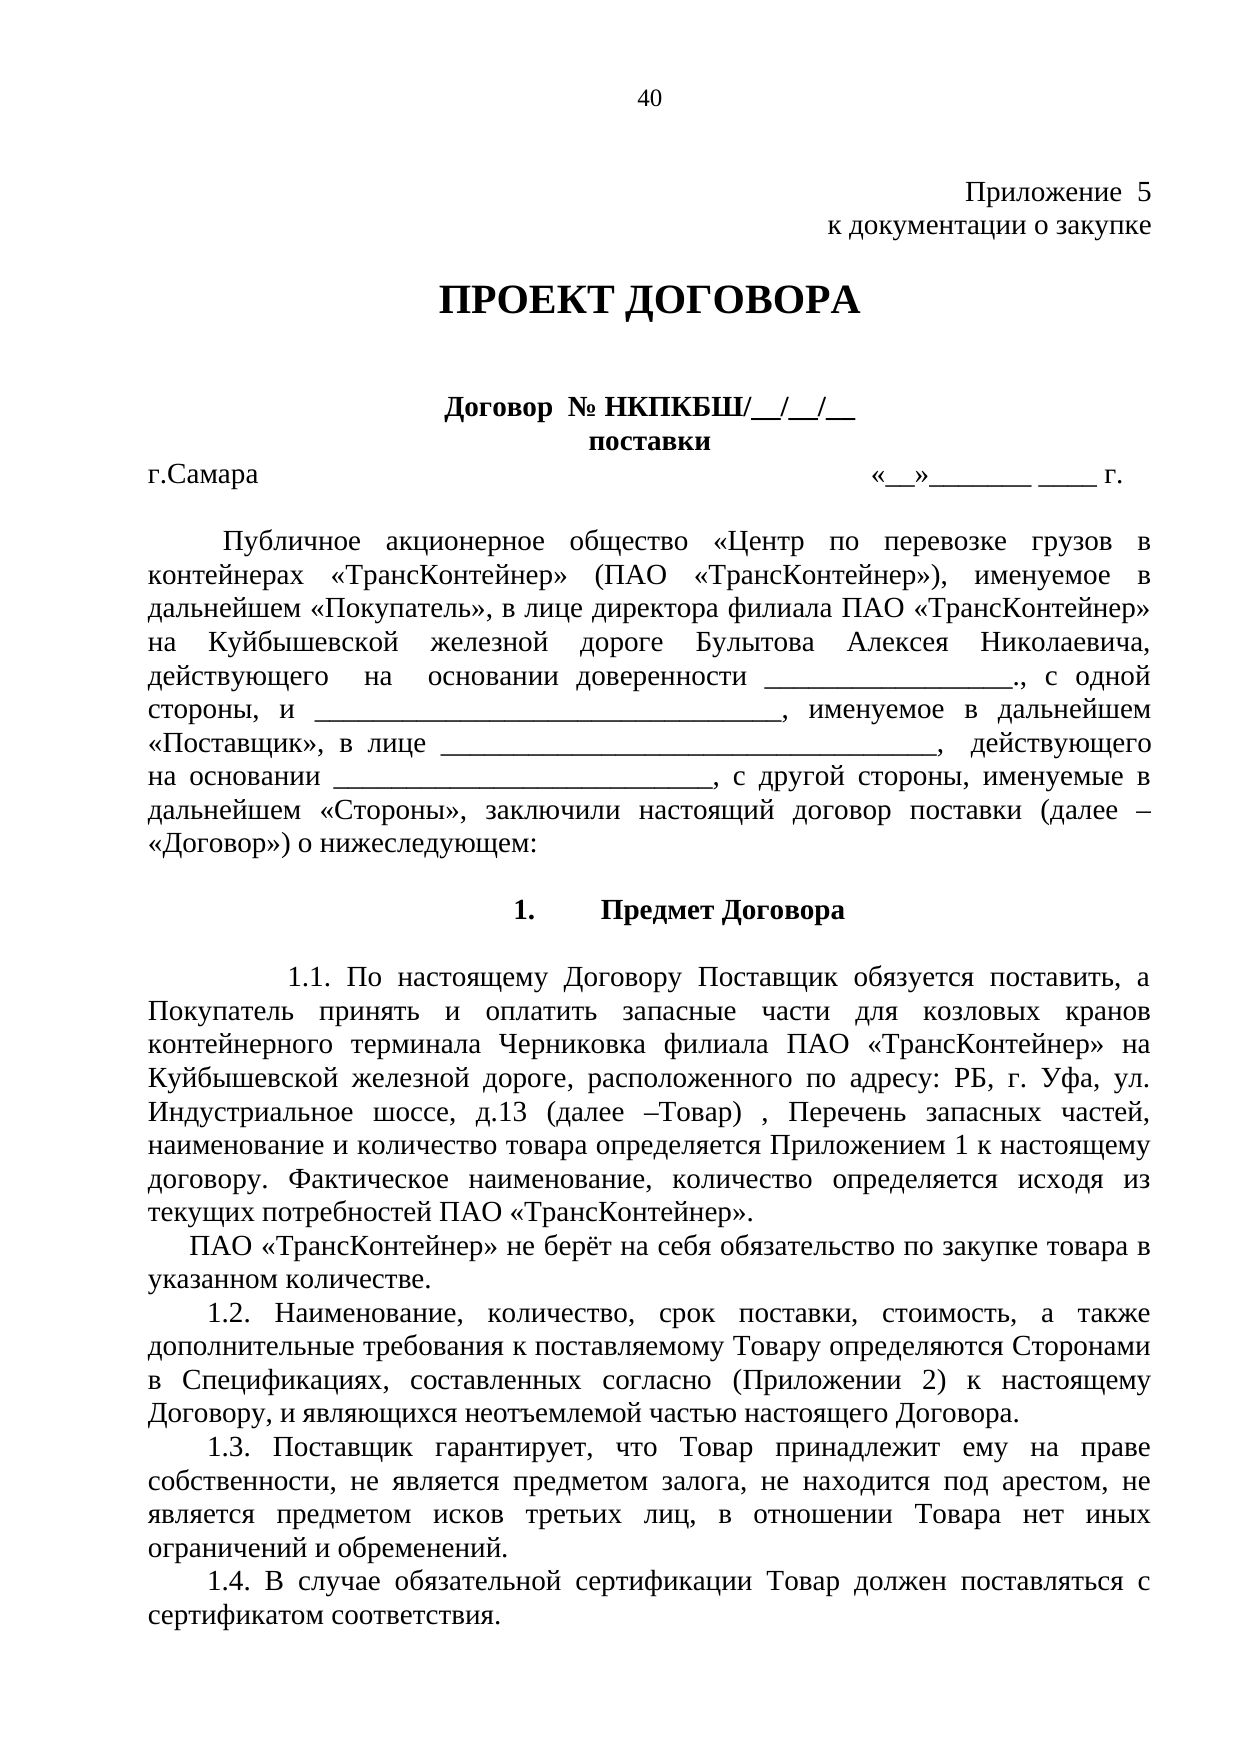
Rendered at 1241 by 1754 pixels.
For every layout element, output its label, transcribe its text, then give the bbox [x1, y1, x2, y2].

text 1.2. Наименование, количество, срок поставки, стоимость, а также дополнительные требования к поставляемому Товару определяются Сторонами в Спецификациях, составленных согласно (Приложении 2) к настоящему Договору, и являющихся неотъемлемой частью настоящего Договора. [148, 1295, 1152, 1429]
text 1.3. Поставщик гарантирует, что Товар принадлежит ему на праве собственности, не является предметом залога, не находится под арестом, не является предметом исков третьих лиц, в отношении Товара нет иных ограничений и обременений. [148, 1429, 1152, 1563]
text поставки [148, 423, 1152, 456]
text г.Самара «__»_______ ____ г. [148, 456, 1152, 490]
text Приложение 5 [148, 174, 1152, 207]
text ПРОЕКТ ДОГОВОРА [148, 274, 1152, 322]
text Договор № НКПКБШ/__/__/__ [148, 389, 1152, 423]
text ПАО «ТрансКонтейнер» не берёт на себя обязательство по закупке товара в указанном количестве. [148, 1228, 1152, 1295]
text Публичное акционерное общество «Центр по перевозке грузов в контейнерах «ТрансКонтейнер» (ПАО «ТрансКонтейнер»), именуемое в дальнейшем «Покупатель», в лице директора филиала ПАО «ТрансКонтейнер» на Куйбышевской железной дороге Булытова Алексея Николаевича, действующего на основании доверенности _________________., с одной стороны, и ________________________________, именуемое в дальнейшем «Поставщик», в лице __________________________________, действующего на основании __________________________, с другой стороны, именуемые в дальнейшем «Стороны», заключили настоящий договор поставки (далее – «Договор») о нижеследующем: [148, 523, 1152, 859]
text к документации о закупке [148, 207, 1152, 241]
list Предмет Договора [207, 892, 1152, 926]
text 1.4. В случае обязательной сертификации Товар должен поставляться с сертификатом соответствия. [148, 1563, 1152, 1630]
text 1.1. По настоящему Договору Поставщик обязуется поставить, а Покупатель принять и оплатить запасные части для козловых кранов контейнерного терминала Черниковка филиала ПАО «ТрансКонтейнер» на Куйбышевской железной дороге, расположенного по адресу: РБ, г. Уфа, ул. Индустриальное шоссе, д.13 (далее –Товар) , Перечень запасных частей, наименование и количество товара определяется Приложением 1 к настоящему договору. Фактическое наименование, количество определяется исходя из текущих потребностей ПАО «ТрансКонтейнер». [148, 959, 1152, 1228]
